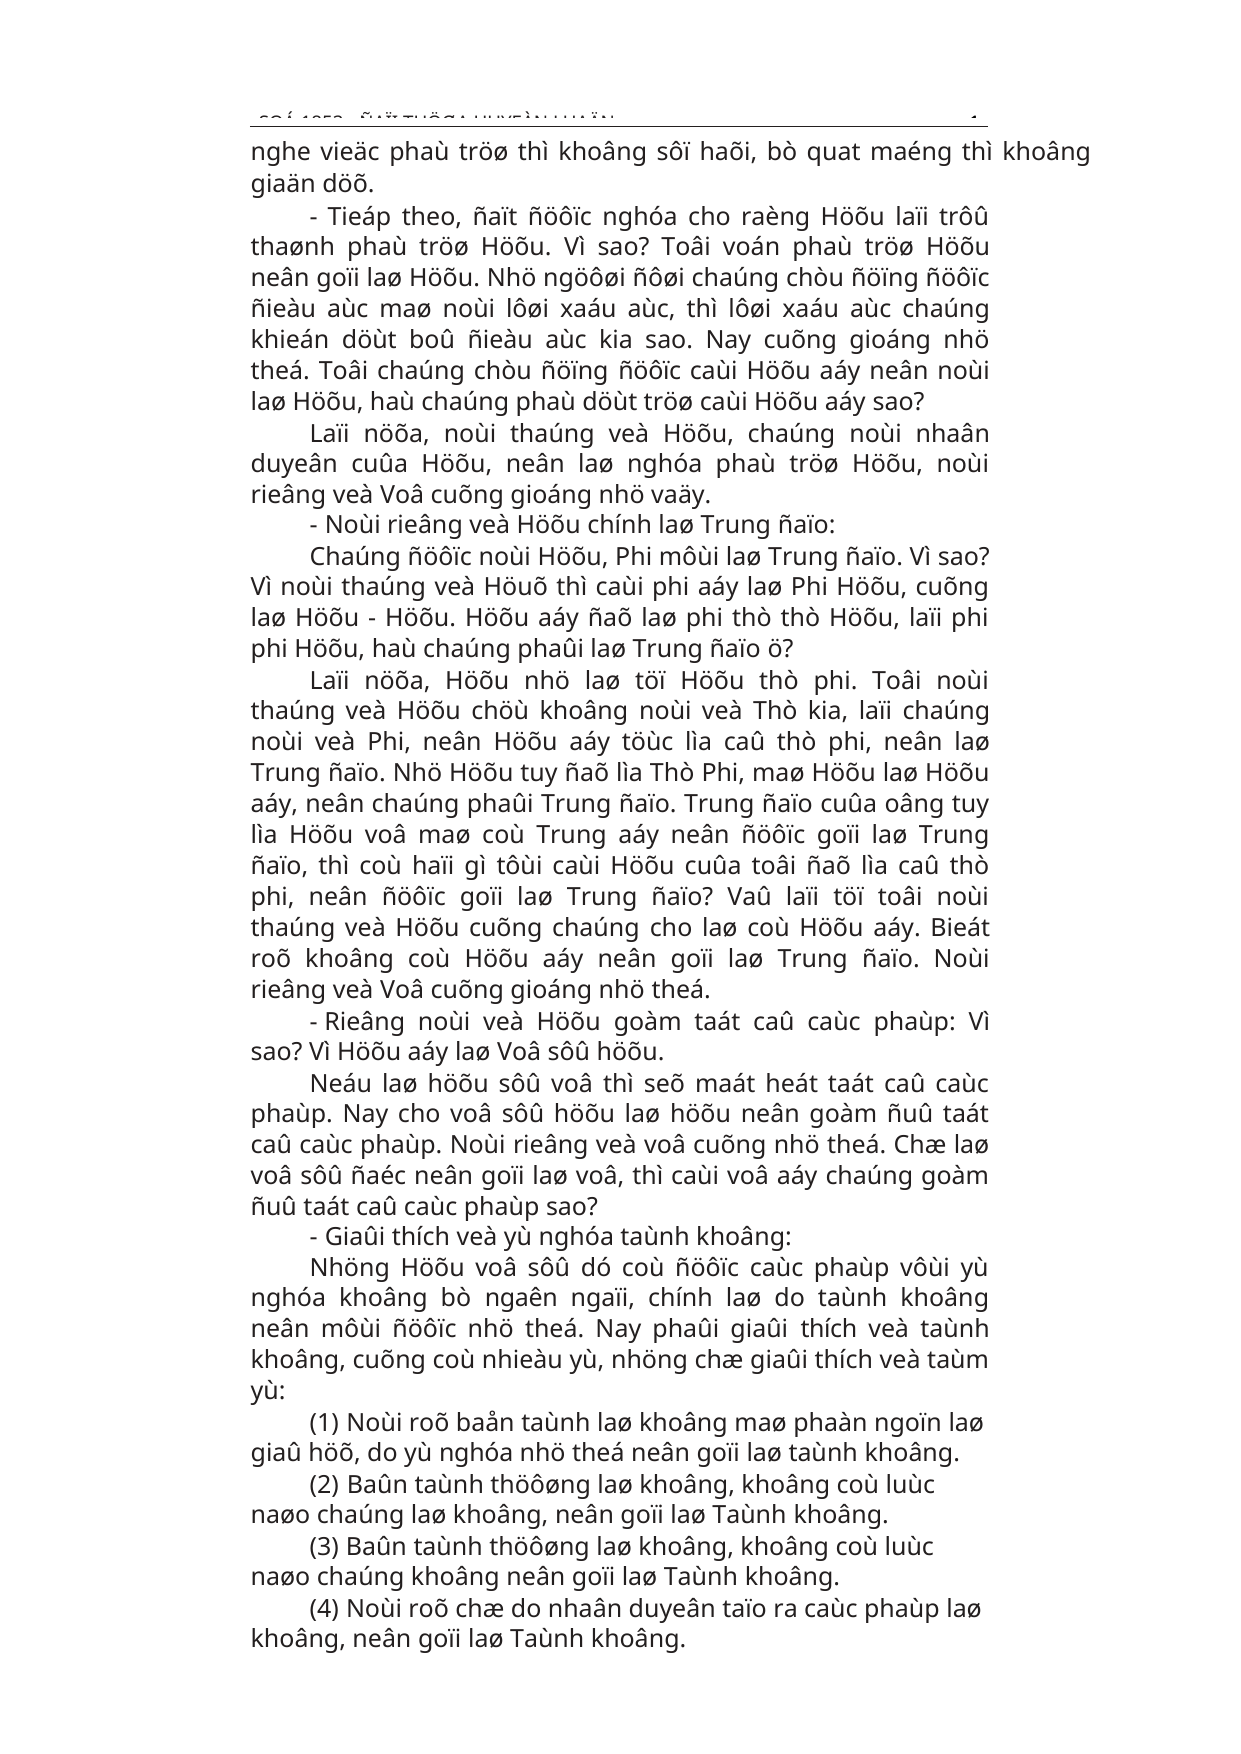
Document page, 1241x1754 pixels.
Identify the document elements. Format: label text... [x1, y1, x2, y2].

list Giaûi thích veà yù nghóa taùnh khoâng: [309, 1223, 1092, 1251]
list Noùi rieâng veà Höõu chính laø Trung ñaïo: [309, 511, 1092, 539]
list Noùi roõ chæ do nhaân duyeân taïo ra caùc phaùp laø khoâng, neân goïi laø Taùnh khoâng. [250, 1593, 990, 1655]
text nghe vieäc phaù tröø thì khoâng sôï haõi, bò quat maéng thì khoâng giaän döõ. [250, 134, 1092, 199]
list Baûn taùnh thöôøng laø khoâng, khoâng coù luùc naøo chaúng khoâng neân goïi laø Taùnh khoâng. [250, 1531, 990, 1593]
text Chaúng ñöôïc noùi Höõu, Phi môùi laø Trung ñaïo. Vì sao? Vì noùi thaúng veà Höuõ thì caùi phi aáy laø Phi Höõu, cuõng laø Höõu - Höõu. Höõu aáy ñaõ laø phi thò thò Höõu, laïi phi phi Höõu, haù chaúng phaûi laø Trung ñaïo ö? [250, 540, 990, 664]
text Laïi nöõa, noùi thaúng veà Höõu, chaúng noùi nhaân duyeân cuûa Höõu, neân laø nghóa phaù tröø Höõu, noùi rieâng veà Voâ cuõng gioáng nhö vaäy. [250, 418, 990, 511]
list Noùi roõ baån taùnh laø khoâng maø phaàn ngoïn laø giaû höõ, do yù nghóa nhö theá neân goïi laø taùnh khoâng. [250, 1407, 990, 1469]
list Baûn taùnh thöôøng laø khoâng, khoâng coù luùc naøo chaúng laø khoâng, neân goïi laø Taùnh khoâng. [250, 1469, 990, 1531]
list Tieáp theo, ñaït ñöôïc nghóa cho raèng Höõu laïi trôû thaønh phaù tröø Höõu. Vì sao? Toâi voán phaù tröø Höõu neân goïi laø Höõu. Nhö ngöôøi ñôøi chaúng chòu ñöïng ñöôïc ñieàu aùc maø noùi lôøi xaáu aùc, thì lôøi xaáu aùc chaúng khieán döùt boû ñieàu aùc kia sao. Nay cuõng gioáng nhö theá. Toâi chaúng chòu ñöïng ñöôïc caùi Höõu aáy neân noùi laø Höõu, haù chaúng phaù döùt tröø caùi Höõu aáy sao? [250, 201, 990, 418]
list Rieâng noùi veà Höõu goàm taát caû caùc phaùp: Vì sao? Vì Höõu aáy laø Voâ sôû höõu. [250, 1006, 990, 1068]
text Laïi nöõa, Höõu nhö laø töï Höõu thò phi. Toâi noùi thaúng veà Höõu chöù khoâng noùi veà Thò kia, laïi chaúng noùi veà Phi, neân Höõu aáy töùc lìa caû thò phi, neân laø Trung ñaïo. Nhö Höõu tuy ñaõ lìa Thò Phi, maø Höõu laø Höõu aáy, neân chaúng phaûi Trung ñaïo. Trung ñaïo cuûa oâng tuy lìa Höõu voâ maø coù Trung aáy neân ñöôïc goïi laø Trung ñaïo, thì coù haïi gì tôùi caùi Höõu cuûa toâi ñaõ lìa caû thò phi, neân ñöôïc goïi laø Trung ñaïo? Vaû laïi töï toâi noùi thaúng veà Höõu cuõng chaúng cho laø coù Höõu aáy. Bieát roõ khoâng coù Höõu aáy neân goïi laø Trung ñaïo. Noùi rieâng veà Voâ cuõng gioáng nhö theá. [250, 664, 990, 1006]
text Nhöng Höõu voâ sôû dó coù ñöôïc caùc phaùp vôùi yù nghóa khoâng bò ngaên ngaïi, chính laø do taùnh khoâng neân môùi ñöôïc nhö theá. Nay phaûi giaûi thích veà taùnh khoâng, cuõng coù nhieàu yù, nhöng chæ giaûi thích veà taùm yù: [250, 1252, 990, 1407]
text Neáu laø höõu sôû voâ thì seõ maát heát taát caû caùc phaùp. Nay cho voâ sôû höõu laø höõu neân goàm ñuû taát caû caùc phaùp. Noùi rieâng veà voâ cuõng nhö theá. Chæ laø voâ sôû ñaéc neân goïi laø voâ, thì caùi voâ aáy chaúng goàm ñuû taát caû caùc phaùp sao? [250, 1068, 990, 1223]
